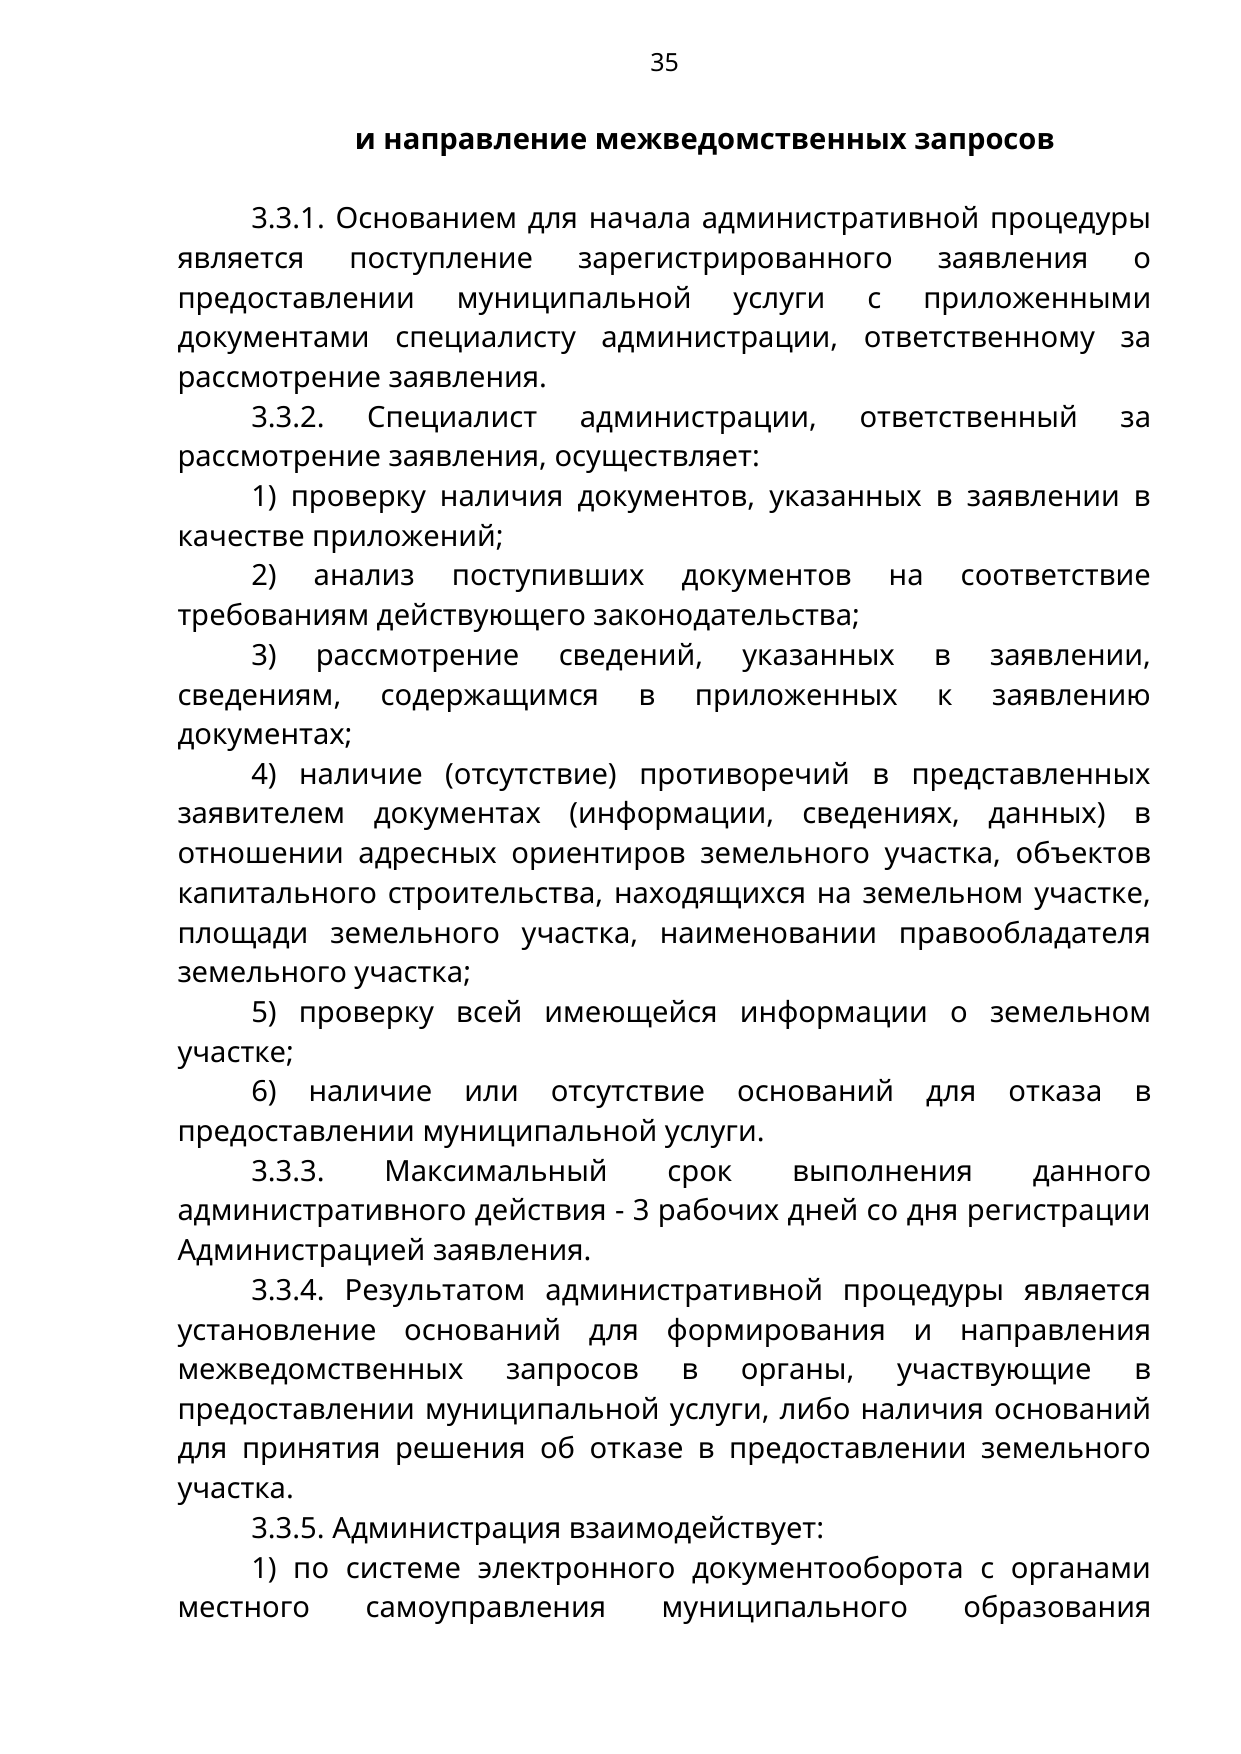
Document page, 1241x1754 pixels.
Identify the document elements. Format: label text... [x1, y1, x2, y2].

text 1) проверку наличия документов, указанных в заявлении в качестве приложений; [177, 475, 1152, 555]
text 5) проверку всей имеющейся информации о земельном участке; [177, 991, 1152, 1071]
text 4) наличие (отсутствие) противоречий в представленных заявителем документах (информации, сведениях, данных) в отношении адресных ориентиров земельного участка, объектов капитального строительства, находящихся на земельном участке, площади земельного участка, наименовании правообладателя земельного участка; [177, 753, 1152, 991]
text 3.3.4. Результатом административной процедуры является установление оснований для формирования и направления межведомственных запросов в органы, участвующие в предоставлении муниципальной услуги, либо наличия оснований для принятия решения об отказе в предоставлении земельного участка. [177, 1269, 1152, 1507]
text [177, 1547, 1152, 1626]
text 2) анализ поступивших документов на соответствие требованиям действующего законодательства; [177, 555, 1152, 634]
text 3.3.3. Максимальный срок выполнения данного административного действия - 3 рабочих дней со дня регистрации Администрацией заявления. [177, 1150, 1152, 1269]
text 3.3.1. Основанием для начала административной процедуры является поступление зарегистрированного заявления о предоставлении муниципальной услуги с приложенными документами специалисту администрации, ответственному за рассмотрение заявления. [177, 197, 1152, 396]
text 3.3.5. Администрация взаимодействует: [177, 1507, 1152, 1547]
text и направление межведомственных запросов [177, 118, 1152, 158]
text 3.3.2. Специалист администрации, ответственный за рассмотрение заявления, осуществляет: [177, 396, 1152, 475]
text 6) наличие или отсутствие оснований для отказа в предоставлении муниципальной услуги. [177, 1071, 1152, 1150]
text 3) рассмотрение сведений, указанных в заявлении, сведениям, содержащимся в приложенных к заявлению документах; [177, 634, 1152, 753]
